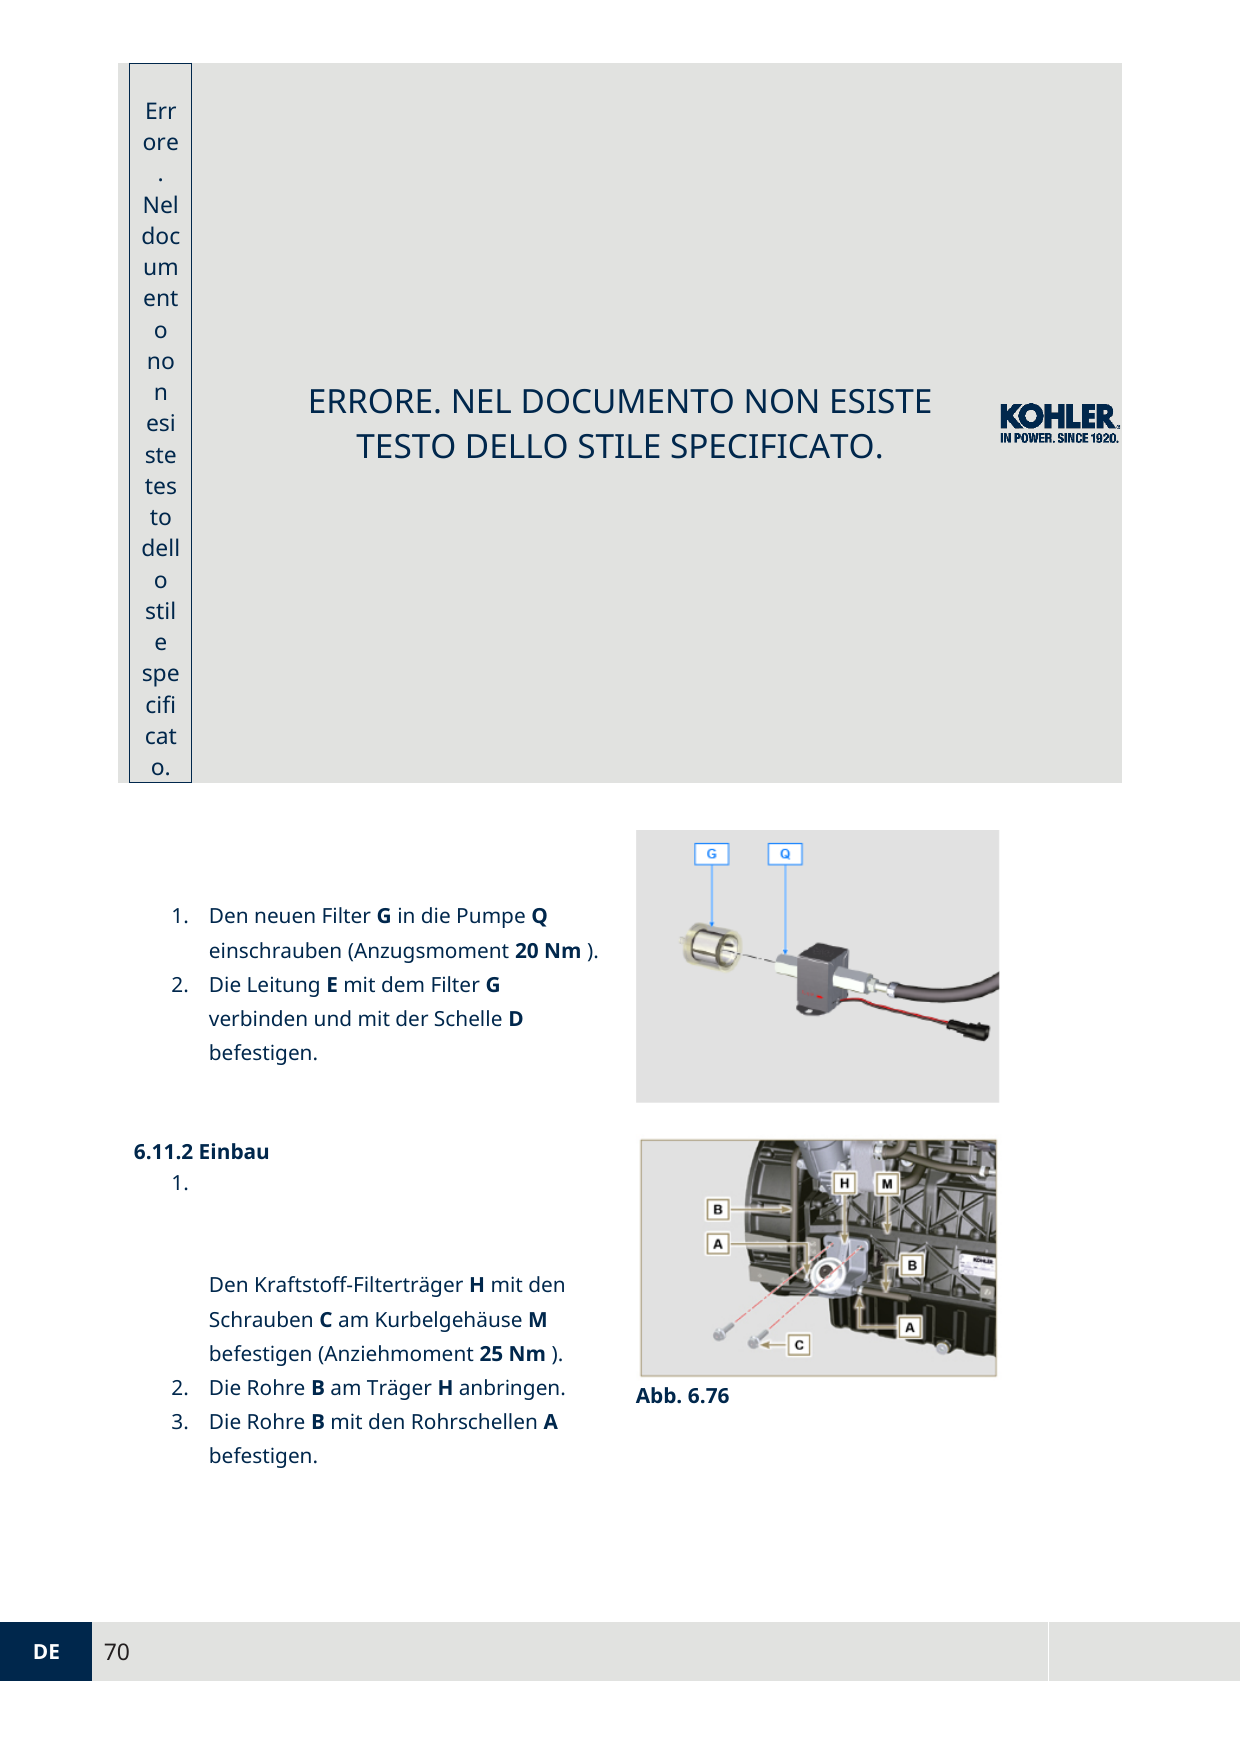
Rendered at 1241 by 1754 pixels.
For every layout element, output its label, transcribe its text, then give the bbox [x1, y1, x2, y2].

picture [1000, 403, 1121, 443]
table_cell [620, 815, 1122, 1119]
table_cell 6.11.2 Einbau Den Kraftstoff-Filterträger H mit den Schrauben C am Kurbelgehäuse M befestigen (Anziehmoment 25 Nm ). Die Rohre B am Träger H anbringen. Die Rohre B mit den Rohrschellen A befestigen. [118, 1119, 620, 1487]
picture [635, 1134, 1002, 1382]
table_cell Den neuen Filter G in die Pumpe Q einschrauben (Anzugsmoment 20 Nm ). Die Leitung E mit dem Filter G verbinden und mit der Schelle D befestigen. [118, 815, 620, 1119]
picture [635, 830, 1000, 1104]
table_cell Abb. 6.76 [620, 1119, 1122, 1487]
